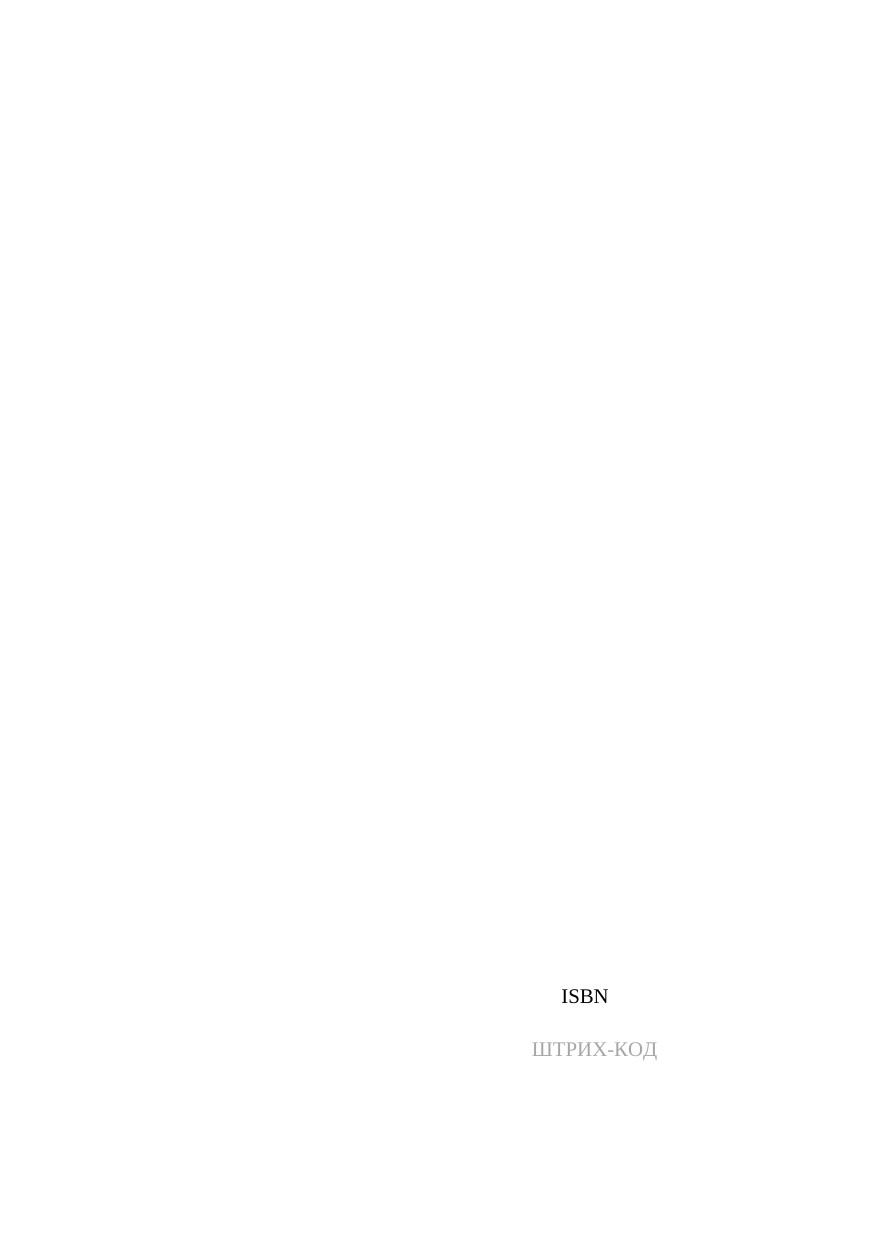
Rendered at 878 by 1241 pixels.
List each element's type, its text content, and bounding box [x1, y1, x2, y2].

text ISBN [118, 984, 759, 1008]
text ШТРИХ-КОД [118, 1037, 759, 1061]
